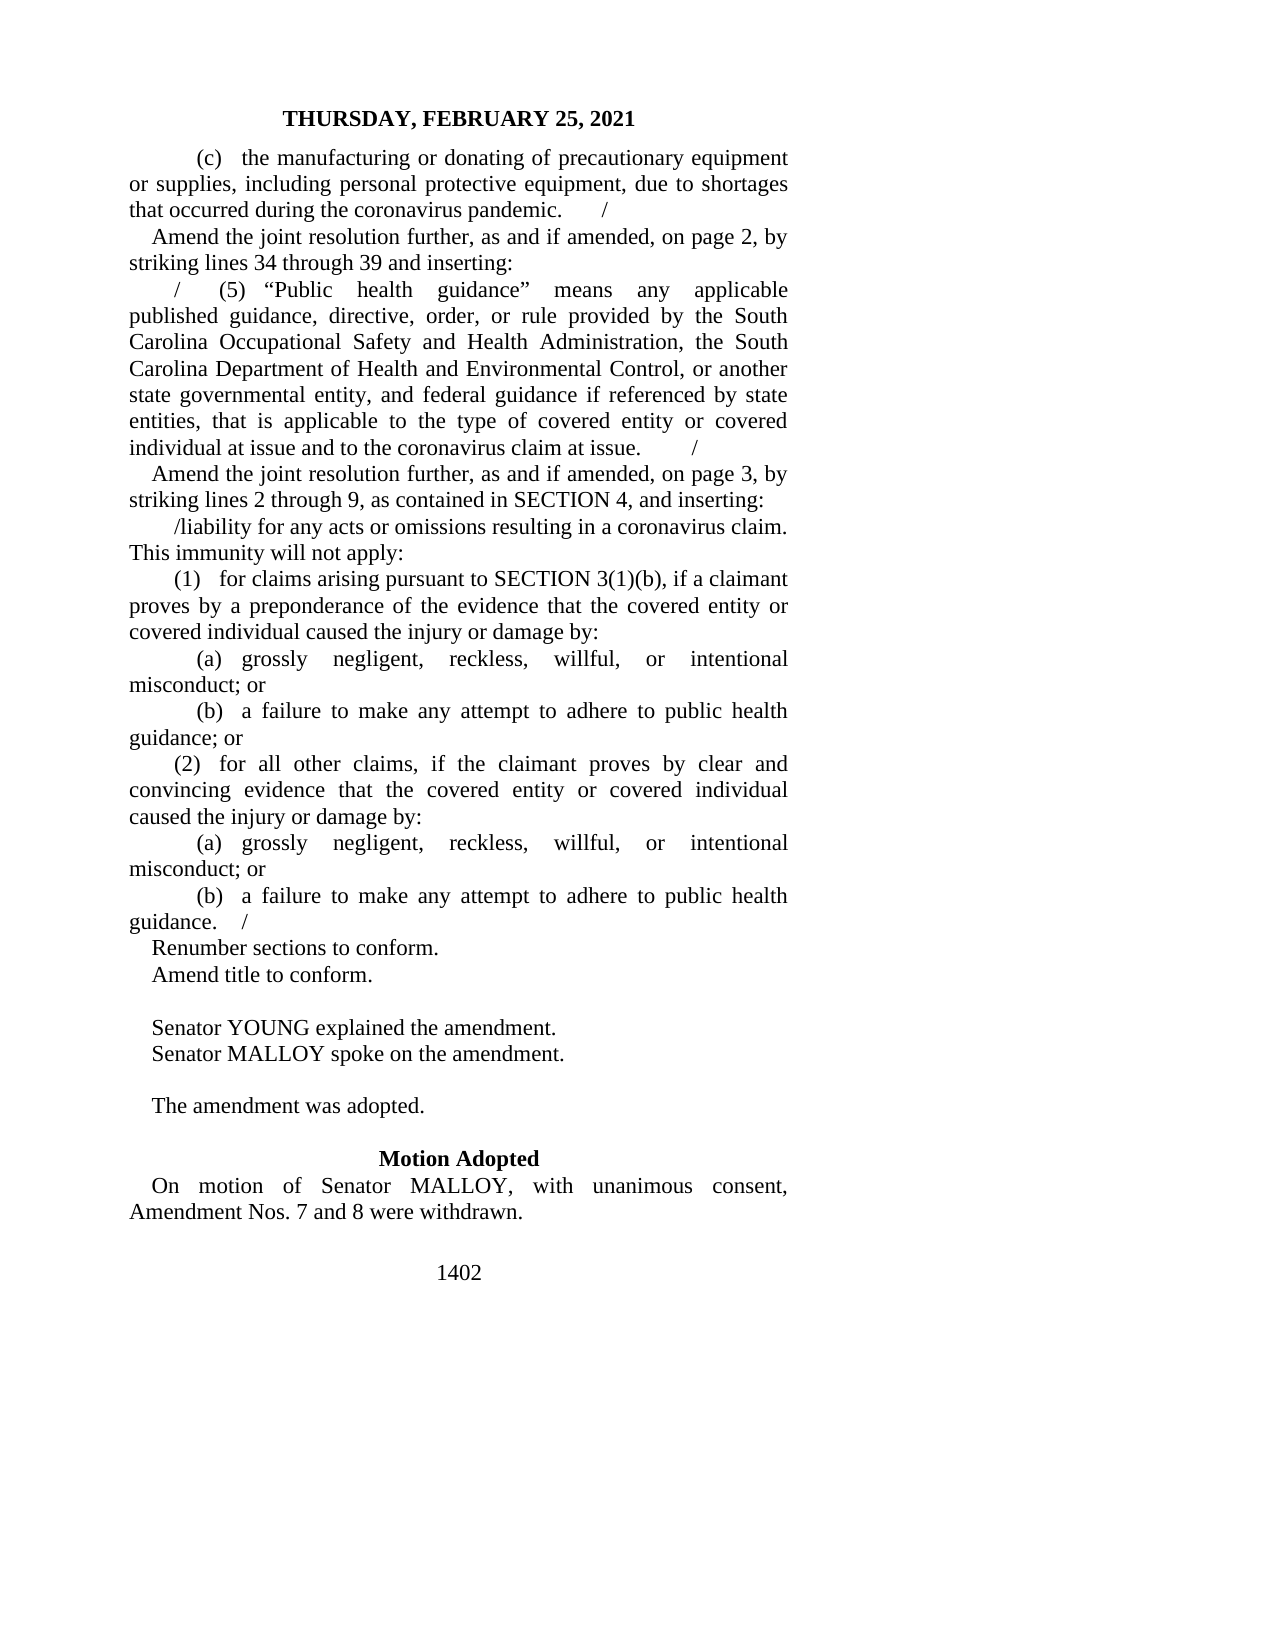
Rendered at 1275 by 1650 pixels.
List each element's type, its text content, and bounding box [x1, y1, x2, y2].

text (c) the manufacturing or donating of precautionary equipment or supplies, including personal protective equipment, due to shortages that occurred during the coronavirus pandemic. / [129, 144, 789, 223]
text Amend title to conform. [129, 961, 789, 987]
text (1) for claims arising pursuant to SECTION 3(1)(b), if a claimant proves by a preponderance of the evidence that the covered entity or covered individual caused the injury or damage by: [129, 566, 789, 644]
text (a) grossly negligent, reckless, willful, or intentional misconduct; or [129, 644, 789, 697]
text /liability for any acts or omissions resulting in a coronavirus claim. This immunity will not apply: [129, 513, 789, 566]
text Amend the joint resolution further, as and if amended, on page 3, by striking lines 2 through 9, as contained in SECTION 4, and inserting: [129, 460, 789, 513]
text / (5) “Public health guidance” means any applicable published guidance, directive, order, or rule provided by the South Carolina Occupational Safety and Health Administration, the South Carolina Department of Health and Environmental Control, or another state governmental entity, and federal guidance if referenced by state entities, that is applicable to the type of covered entity or covered individual at issue and to the coronavirus claim at issue. / [129, 276, 789, 460]
text Senator MALLOY spoke on the amendment. [129, 1040, 789, 1066]
text (a) grossly negligent, reckless, willful, or intentional misconduct; or [129, 829, 789, 882]
text Amend the joint resolution further, as and if amended, on page 2, by striking lines 34 through 39 and inserting: [129, 223, 789, 276]
text The amendment was adopted. [129, 1093, 789, 1119]
text Renumber sections to conform. [129, 934, 789, 961]
text Motion Adopted [129, 1145, 789, 1172]
text On motion of Senator MALLOY, with unanimous consent, Amendment Nos. 7 and 8 were withdrawn. [129, 1172, 789, 1224]
text (2) for all other claims, if the claimant proves by clear and convincing evidence that the covered entity or covered individual caused the injury or damage by: [129, 750, 789, 829]
text (b) a failure to make any attempt to adhere to public health guidance; or [129, 697, 789, 750]
text Senator YOUNG explained the amendment. [129, 1013, 789, 1040]
text (b) a failure to make any attempt to adhere to public health guidance. / [129, 882, 789, 934]
